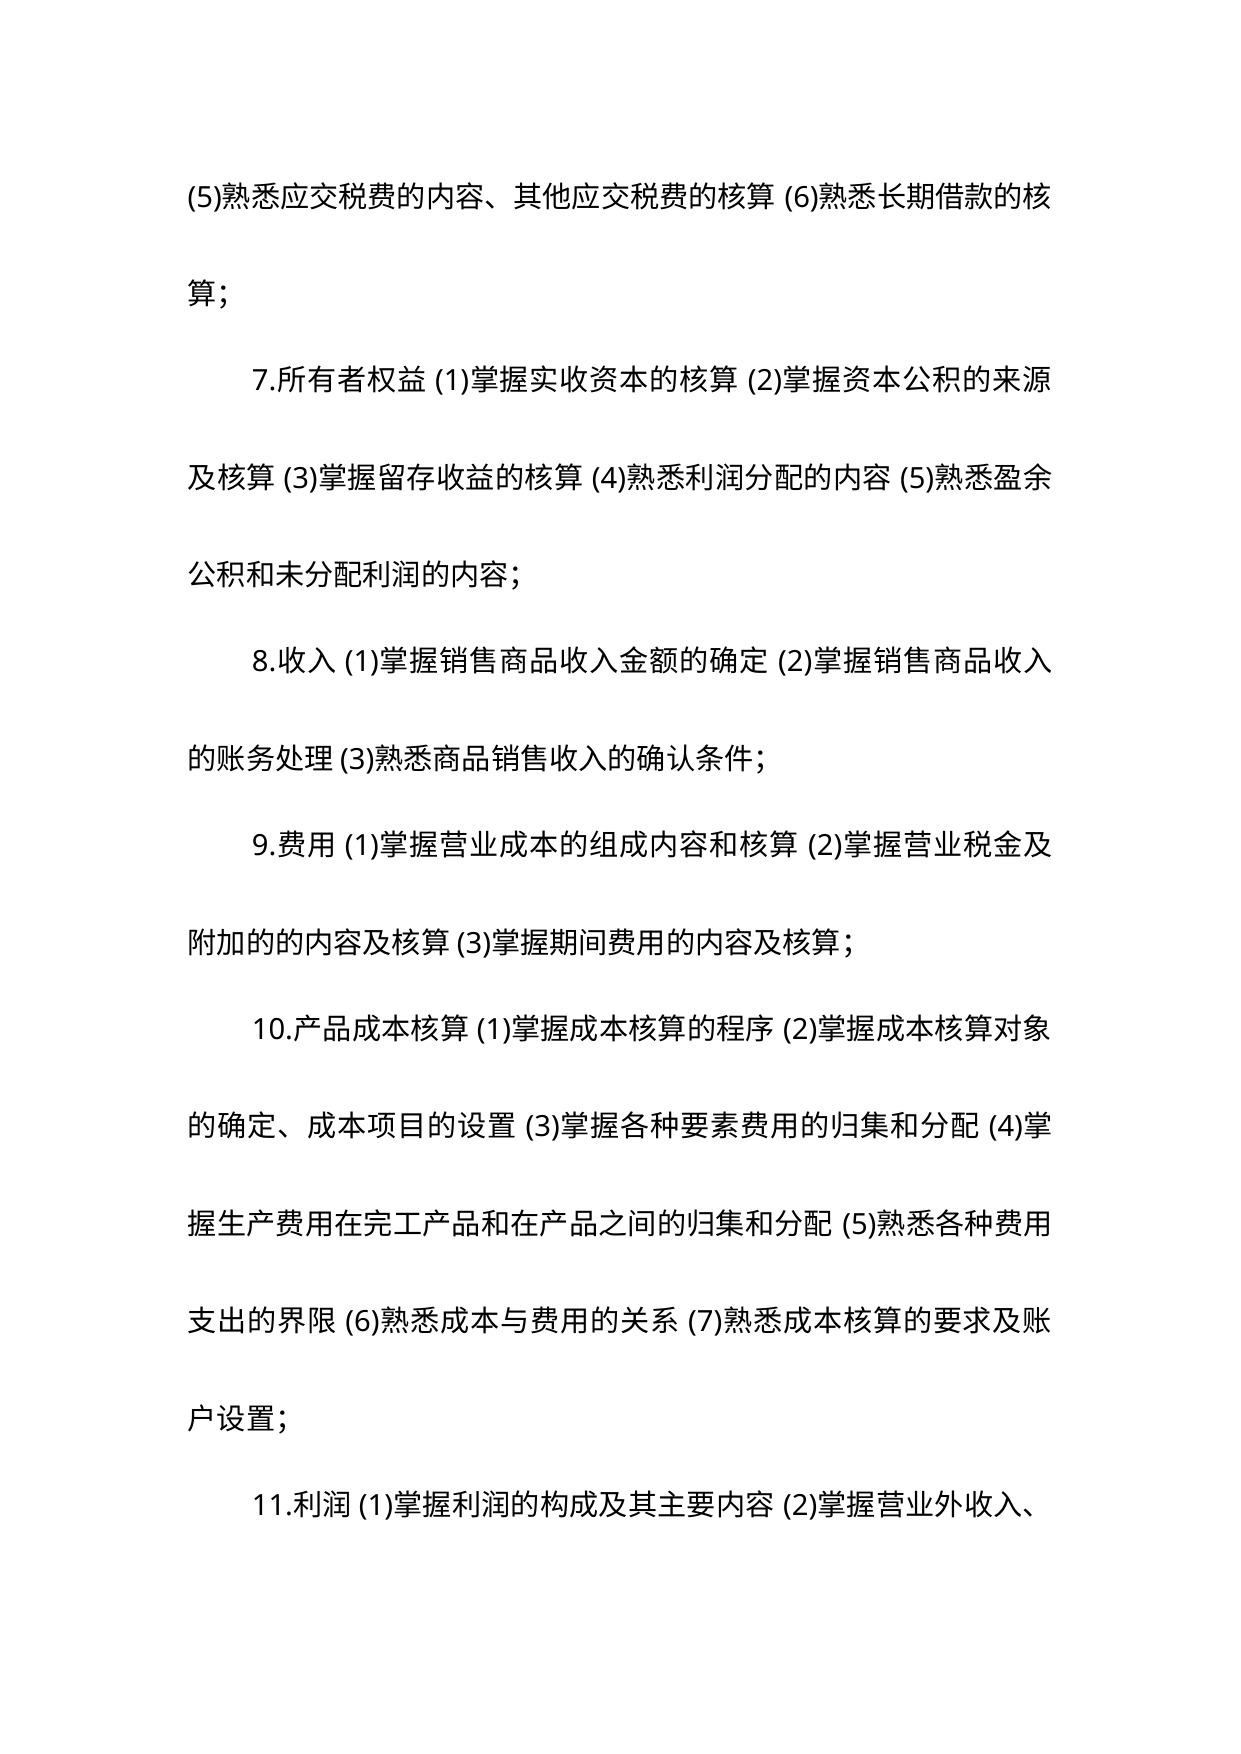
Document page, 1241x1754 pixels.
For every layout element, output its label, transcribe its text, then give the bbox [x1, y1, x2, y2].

text 7.所有者权益 (1)掌握实收资本的核算 (2)掌握资本公积的来源及核算 (3)掌握留存收益的核算 (4)熟悉利润分配的内容 (5)熟悉盈余公积和未分配利润的内容； [187, 346, 1053, 606]
text 8.收入 (1)掌握销售商品收入金额的确定 (2)掌握销售商品收入的账务处理 (3)熟悉商品销售收入的确认条件； [187, 627, 1053, 789]
text 9.费用 (1)掌握营业成本的组成内容和核算 (2)掌握营业税金及附加的的内容及核算 (3)掌握期间费用的内容及核算； [187, 810, 1053, 973]
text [187, 162, 1053, 324]
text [187, 1470, 1053, 1535]
text 10.产品成本核算 (1)掌握成本核算的程序 (2)掌握成本核算对象的确定、成本项目的设置 (3)掌握各种要素费用的归集和分配 (4)掌握生产费用在完工产品和在产品之间的归集和分配 (5)熟悉各种费用支出的界限 (6)熟悉成本与费用的关系 (7)熟悉成本核算的要求及账户设置； [187, 994, 1053, 1449]
